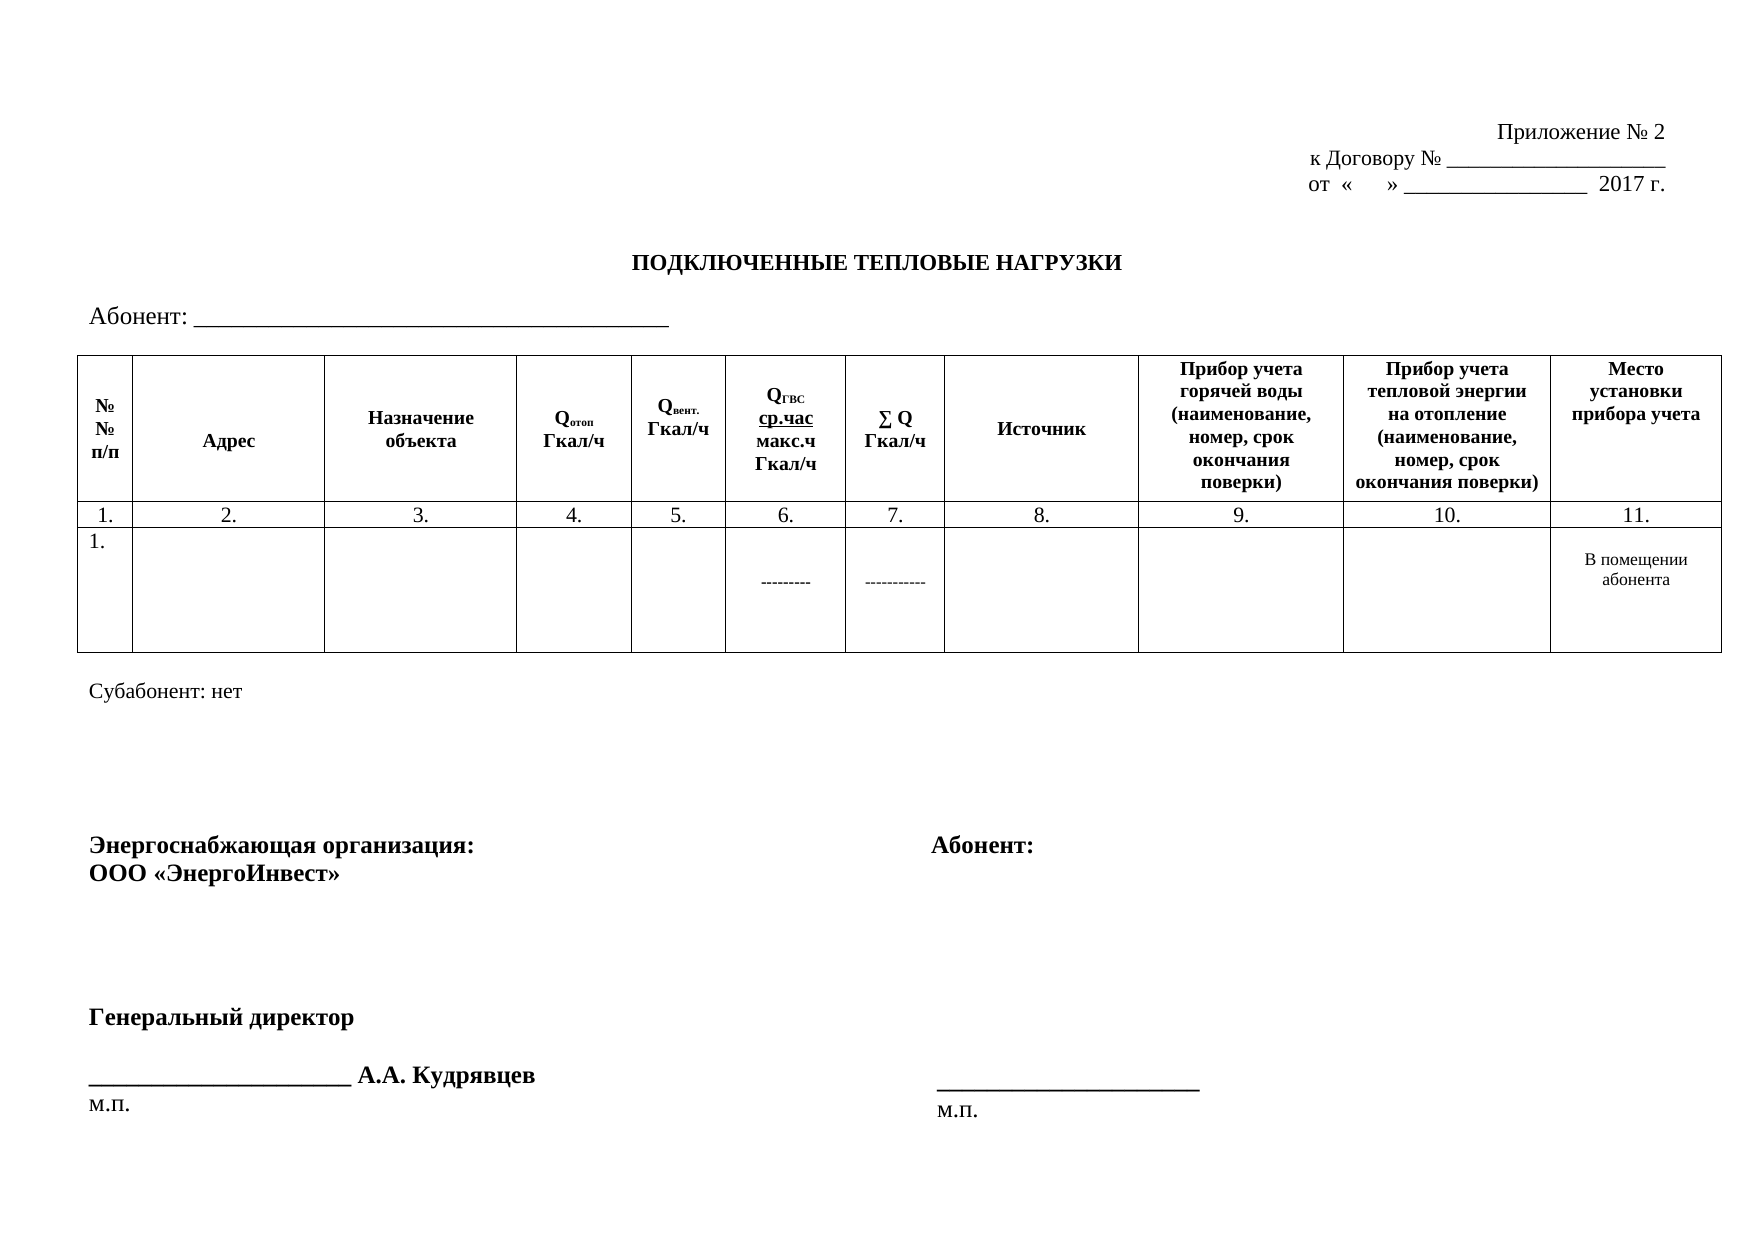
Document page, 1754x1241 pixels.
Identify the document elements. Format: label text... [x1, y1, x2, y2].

table_cell [1344, 528, 1550, 652]
table_header Qотоп Гкал/ч [517, 356, 631, 501]
table_header Прибор учета тепловой энергии на отопление (наименование, номер, срок окончания поверки) [1344, 356, 1550, 501]
table_cell ----------- [846, 528, 944, 652]
table_header Источник [945, 356, 1138, 501]
table_header Прибор учета горячей воды (наименование, номер, срок окончания поверки) [1139, 356, 1343, 501]
table_header QГВС ср.час макс.ч Гкал/ч [726, 356, 845, 501]
text к Договору № ____________________ [679, 144, 1665, 170]
table_cell [632, 528, 725, 652]
table_cell 9. [1139, 502, 1343, 527]
table_header Адрес [133, 356, 324, 501]
table_cell 2. [133, 502, 324, 527]
text Абонент: ______________________________________ [89, 301, 1665, 330]
text Субабонент: нет [89, 678, 1665, 704]
table_cell 1. [78, 528, 132, 652]
table_cell --------- [726, 528, 845, 652]
table_cell 10. [1344, 502, 1550, 527]
table_cell В помещении абонента [1551, 528, 1721, 652]
table_cell 4. [517, 502, 631, 527]
text Приложение № 2 [679, 118, 1665, 144]
table_cell [1139, 528, 1343, 652]
table_cell 1. [78, 502, 132, 527]
table_cell [133, 528, 324, 652]
text от « » ________________ 2017 г. [89, 170, 1665, 196]
table_cell 5. [632, 502, 725, 527]
table_header ∑ Q Гкал/ч [846, 356, 944, 501]
table_header Место установки прибора учета [1551, 356, 1721, 501]
table_header Абонент: _____________________ м.п. [901, 830, 1713, 1123]
table_header №№ п/п [78, 356, 132, 501]
table_header Назначение объекта [325, 356, 516, 501]
table_cell 3. [325, 502, 516, 527]
table_cell 8. [945, 502, 1138, 527]
table_cell [945, 528, 1138, 652]
text ПОДКЛЮЧЕННЫЕ ТЕПЛОВЫЕ НАГРУЗКИ [89, 249, 1665, 275]
table_cell 11. [1551, 502, 1721, 527]
table_cell [517, 528, 631, 652]
table_header Энергоснабжающая организация: ООО «ЭнергоИнвест» Генеральный директор _____________________ А.А. Кудрявцев м.п. [78, 830, 901, 1123]
table_cell 7. [846, 502, 944, 527]
table_header Qвент. Гкал/ч [632, 356, 725, 501]
table_cell 6. [726, 502, 845, 527]
table_cell [325, 528, 516, 652]
